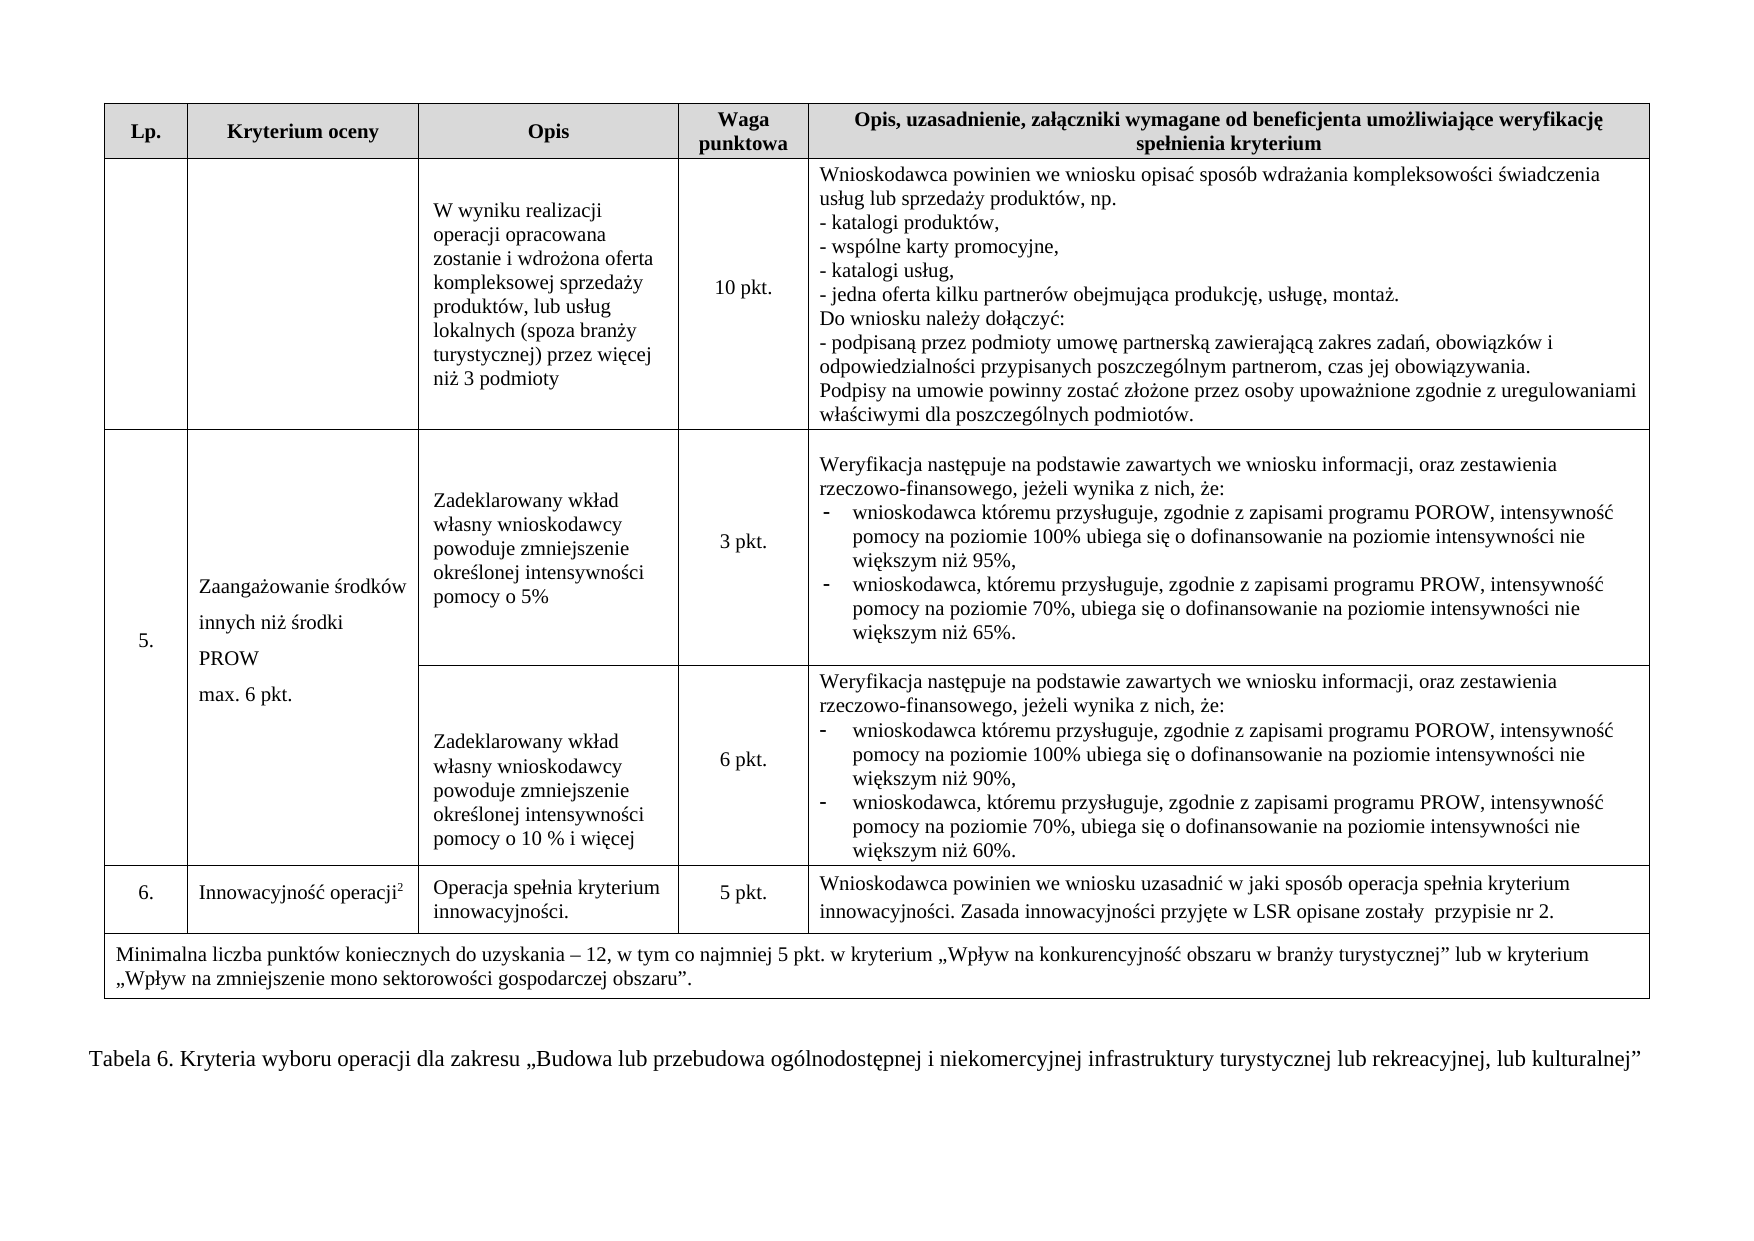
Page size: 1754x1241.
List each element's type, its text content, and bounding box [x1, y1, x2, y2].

table_cell Wnioskodawca powinien we wniosku uzasadnić w jaki sposób operacja spełnia kryterium innowacyjności. Zasada innowacyjności przyjęte w LSR opisane zostały przypisie nr 2. [809, 866, 1649, 932]
table_cell Weryfikacja następuje na podstawie zawartych we wniosku informacji, oraz zestawienia rzeczowo-finansowego, jeżeli wynika z nich, że: wnioskodawca któremu przysługuje, zgodnie z zapisami programu POROW, intensywność pomocy na poziomie 100% ubiega się o dofinansowanie na poziomie intensywności nie większym niż 90%, wnioskodawca, któremu przysługuje, zgodnie z zapisami programu PROW, intensywność pomocy na poziomie 70%, ubiega się o dofinansowanie na poziomie intensywności nie większym niż 60%. [809, 666, 1649, 865]
table_cell 6. [105, 866, 187, 932]
table_cell 4. [105, 159, 187, 429]
table_cell 5. [105, 430, 187, 865]
table_cell Zadeklarowany wkład własny wnioskodawcy powoduje zmniejszenie określonej intensywności pomocy o 5% [419, 430, 678, 665]
table_header Opis [419, 104, 678, 158]
table_cell 5 pkt. [679, 866, 808, 932]
table_header Opis, uzasadnienie, załączniki wymagane od beneficjenta umożliwiające weryfikację spełnienia kryterium [809, 104, 1649, 158]
table_header Waga punktowa [679, 104, 808, 158]
table_cell 6 pkt. [679, 666, 808, 865]
table_cell 3 pkt. [679, 430, 808, 665]
table_cell Weryfikacja następuje na podstawie zawartych we wniosku informacji, oraz zestawienia rzeczowo-finansowego, jeżeli wynika z nich, że: wnioskodawca któremu przysługuje, zgodnie z zapisami programu POROW, intensywność pomocy na poziomie 100% ubiega się o dofinansowanie na poziomie intensywności nie większym niż 95%, wnioskodawca, któremu przysługuje, zgodnie z zapisami programu PROW, intensywność pomocy na poziomie 70%, ubiega się o dofinansowanie na poziomie intensywności nie większym niż 65%. [809, 430, 1649, 665]
table_cell Zaangażowanie środków innych niż środki PROW max. 6 pkt. [188, 430, 418, 865]
table_header Kryterium oceny [188, 104, 418, 158]
table_cell Wnioskodawca powinien we wniosku opisać sposób wdrażania kompleksowości świadczenia usług lub sprzedaży produktów, np. - katalogi produktów, - wspólne karty promocyjne, - katalogi usług, - jedna oferta kilku partnerów obejmująca produkcję, usługę, montaż. Do wniosku należy dołączyć: - podpisaną przez podmioty umowę partnerską zawierającą zakres zadań, obowiązków i odpowiedzialności przypisanych poszczególnym partnerom, czas jej obowiązywania. Podpisy na umowie powinny zostać złożone przez osoby upoważnione zgodnie z uregulowaniami właściwymi dla poszczególnych podmiotów. [809, 159, 1649, 429]
table_cell Minimalna liczba punktów koniecznych do uzyskania – 12, w tym co najmniej 5 pkt. w kryterium „Wpływ na konkurencyjność obszaru w branży turystycznej” lub w kryterium „Wpływ na zmniejszenie mono sektorowości gospodarczej obszaru”. [105, 934, 1649, 998]
table_header Lp. [105, 104, 187, 158]
table_cell Operacja spełnia kryterium innowacyjności. [419, 866, 678, 932]
text Tabela 6. Kryteria wyboru operacji dla zakresu „Budowa lub przebudowa ogólnodostępnej i niekomercyjnej infrastruktury turystycznej lub rekreacyjnej, lub kulturalnej” [89, 1045, 1665, 1071]
table_cell Innowacyjność operacji2 [188, 866, 418, 932]
table_cell Zadeklarowany wkład własny wnioskodawcy powoduje zmniejszenie określonej intensywności pomocy o 10 % i więcej [419, 666, 678, 865]
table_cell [188, 159, 418, 429]
table_cell W wyniku realizacji operacji opracowana zostanie i wdrożona oferta kompleksowej sprzedaży produktów, lub usług lokalnych (spoza branży turystycznej) przez więcej niż 3 podmioty [419, 159, 678, 429]
table_cell 10 pkt. [679, 159, 808, 429]
